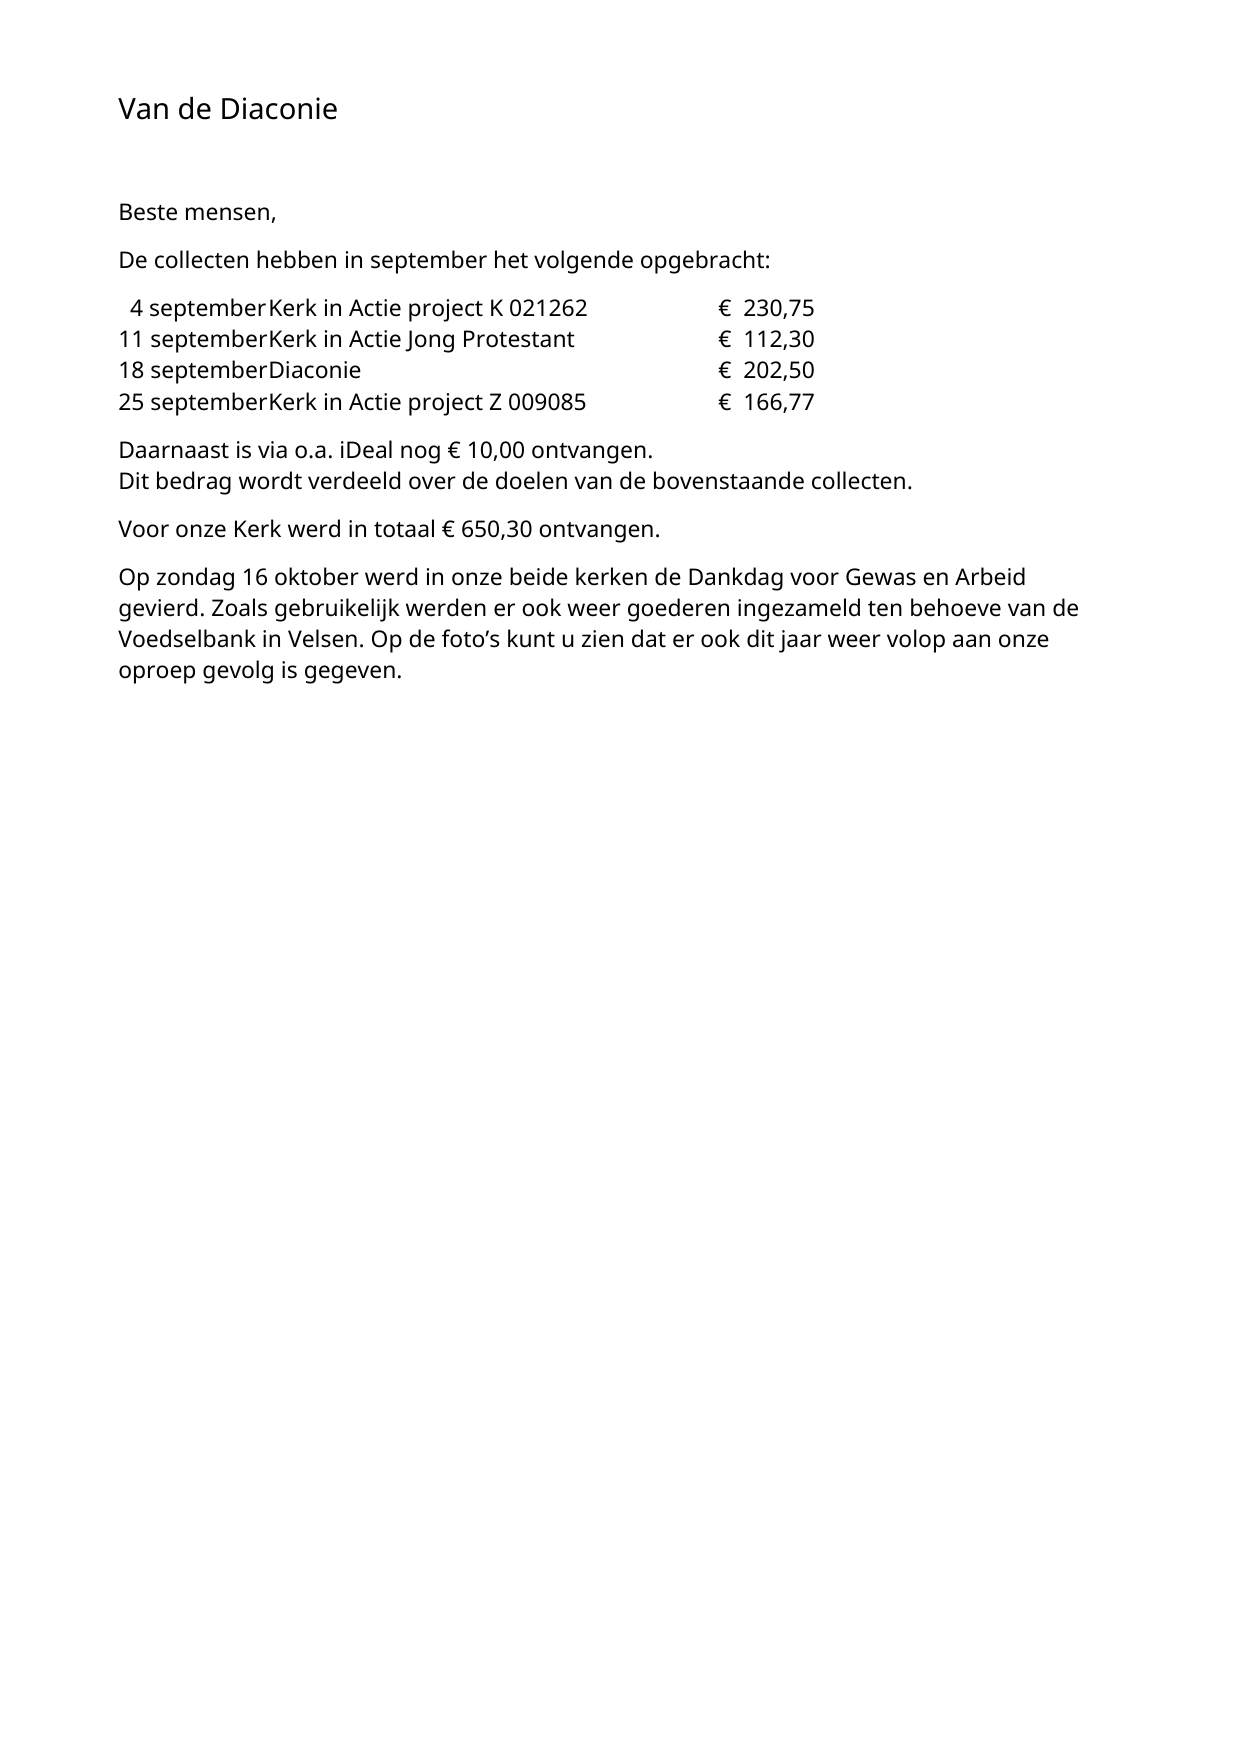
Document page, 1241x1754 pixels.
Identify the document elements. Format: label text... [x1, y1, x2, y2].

text Op zondag 16 oktober werd in onze beide kerken de Dankdag voor Gewas en Arbeid gevierd. Zoals gebruikelijk werden er ook weer goederen ingezameld ten behoeve van de Voedselbank in Velsen. Op de foto’s kunt u zien dat er ook dit jaar weer volop aan onze oproep gevolg is gegeven. [118, 561, 1107, 686]
text Voor onze Kerk werd in totaal € 650,30 ontvangen. [118, 513, 1107, 544]
text Beste mensen, [118, 196, 1107, 227]
text Van de Diaconie [118, 89, 1107, 128]
text Daarnaast is via o.a. iDeal nog € 10,00 ontvangen. Dit bedrag wordt verdeeld over de doelen van de bovenstaande collecten. [118, 433, 1107, 496]
text De collecten hebben in september het volgende opgebracht: [118, 244, 1107, 275]
text 4 september Kerk in Actie project K 021262 € 230,75 11 september Kerk in Actie Jong Protestant € 112,30 18 september Diaconie € 202,50 25 september Kerk in Actie project Z 009085 € 166,77 [118, 292, 1107, 417]
